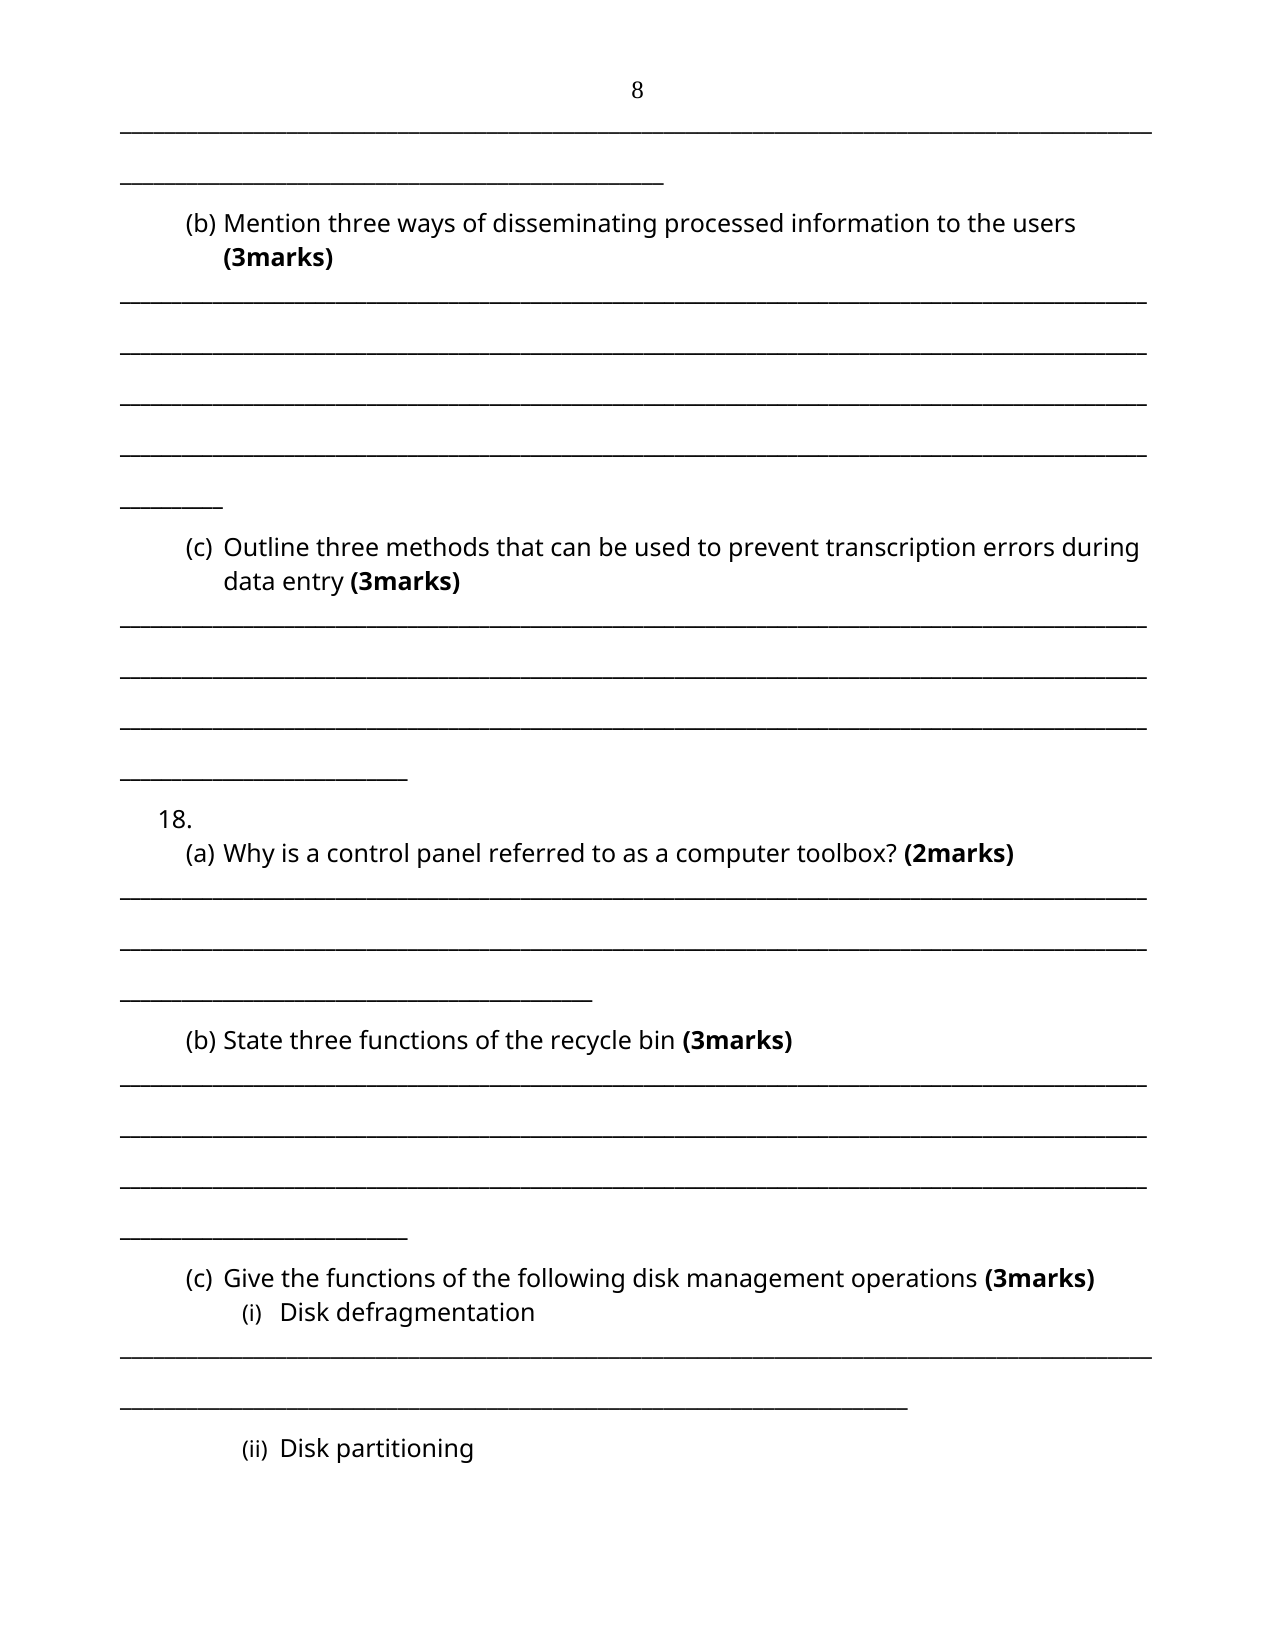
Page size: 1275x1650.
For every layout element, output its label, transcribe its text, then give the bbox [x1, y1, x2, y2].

text __________________________________________________________________________________________________________________________________________________________________________________________________________________________________________________________________________________________________________________________________________________________________________________________________________________________ [120, 274, 1155, 512]
text ______________________________________________________________________________________________________________________________________________________________________________________________________________________________________________________ [120, 869, 1155, 1006]
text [120, 1329, 1155, 1414]
list Give the functions of the following disk management operations (3marks) [186, 1261, 1155, 1295]
list Mention three ways of disseminating processed information to the users (3marks) [186, 206, 1155, 274]
list State three functions of the recycle bin (3marks) [186, 1023, 1155, 1057]
list Disk defragmentation [242, 1295, 1155, 1329]
list Outline three methods that can be used to prevent transcription errors during data entry (3marks) [186, 529, 1155, 597]
list Disk partitioning [242, 1431, 1155, 1465]
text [120, 104, 1155, 189]
list Why is a control panel referred to as a computer toolbox? (2marks) [186, 836, 1155, 869]
